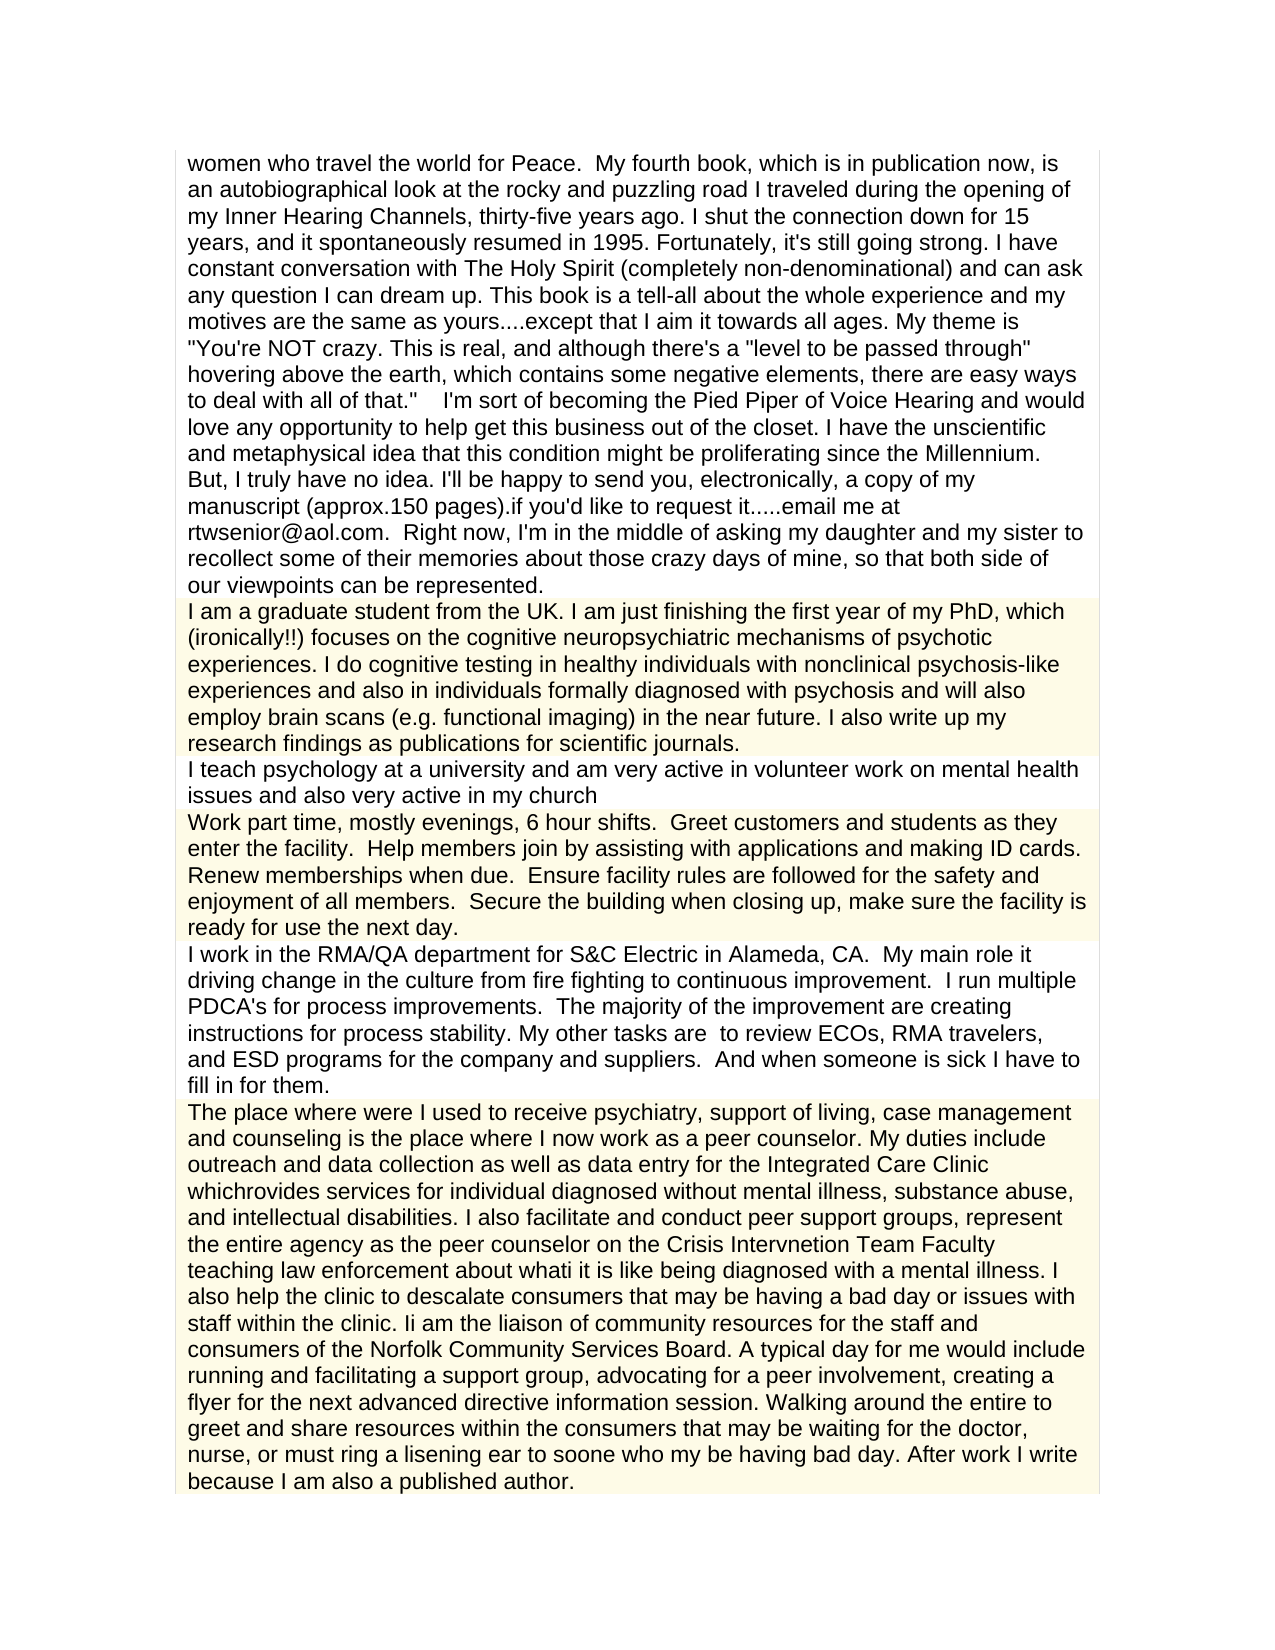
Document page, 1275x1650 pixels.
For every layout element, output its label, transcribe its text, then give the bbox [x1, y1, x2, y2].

table_cell The place where were I used to receive psychiatry, support of living, case management and counseling is the place where I now work as a peer counselor. My duties include outreach and data collection as well as data entry for the Integrated Care Clinic whichrovides services for individual diagnosed without mental illness, substance abuse, and intellectual disabilities. I also facilitate and conduct peer support groups, represent the entire agency as the peer counselor on the Crisis Intervnetion Team Faculty teaching law enforcement about whati it is like being diagnosed with a mental illness. I also help the clinic to descalate consumers that may be having a bad day or issues with staff within the clinic. Ii am the liaison of community resources for the staff and consumers of the Norfolk Community Services Board. A typical day for me would include running and facilitating a support group, advocating for a peer involvement, creating a flyer for the next advanced directive information session. Walking around the entire to greet and share resources within the consumers that may be waiting for the doctor, nurse, or must ring a lisening ear to soone who my be having bad day. After work I write because I am also a published author. [176, 1099, 1099, 1494]
table_cell I teach psychology at a university and am very active in volunteer work on mental health issues and also very active in my church [176, 756, 1099, 809]
table_cell I am a graduate student from the UK. I am just finishing the first year of my PhD, which (ironically!!) focuses on the cognitive neuropsychiatric mechanisms of psychotic experiences. I do cognitive testing in healthy individuals with nonclinical psychosis-like experiences and also in individuals formally diagnosed with psychosis and will also employ brain scans (e.g. functional imaging) in the near future. I also write up my research findings as publications for scientific journals. [176, 598, 1099, 756]
table_cell I work in the RMA/QA department for S&C Electric in Alameda, CA. My main role it driving change in the culture from fire fighting to continuous improvement. I run multiple PDCA's for process improvements. The majority of the improvement are creating instructions for process stability. My other tasks are to review ECOs, RMA travelers, and ESD programs for the company and suppliers. And when someone is sick I have to fill in for them. [176, 941, 1099, 1099]
table_cell Work part time, mostly evenings, 6 hour shifts. Greet customers and students as they enter the facility. Help members join by assisting with applications and making ID cards. Renew memberships when due. Ensure facility rules are followed for the safety and enjoyment of all members. Secure the building when closing up, make sure the facility is ready for use the next day. [176, 809, 1099, 941]
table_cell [176, 150, 1099, 598]
